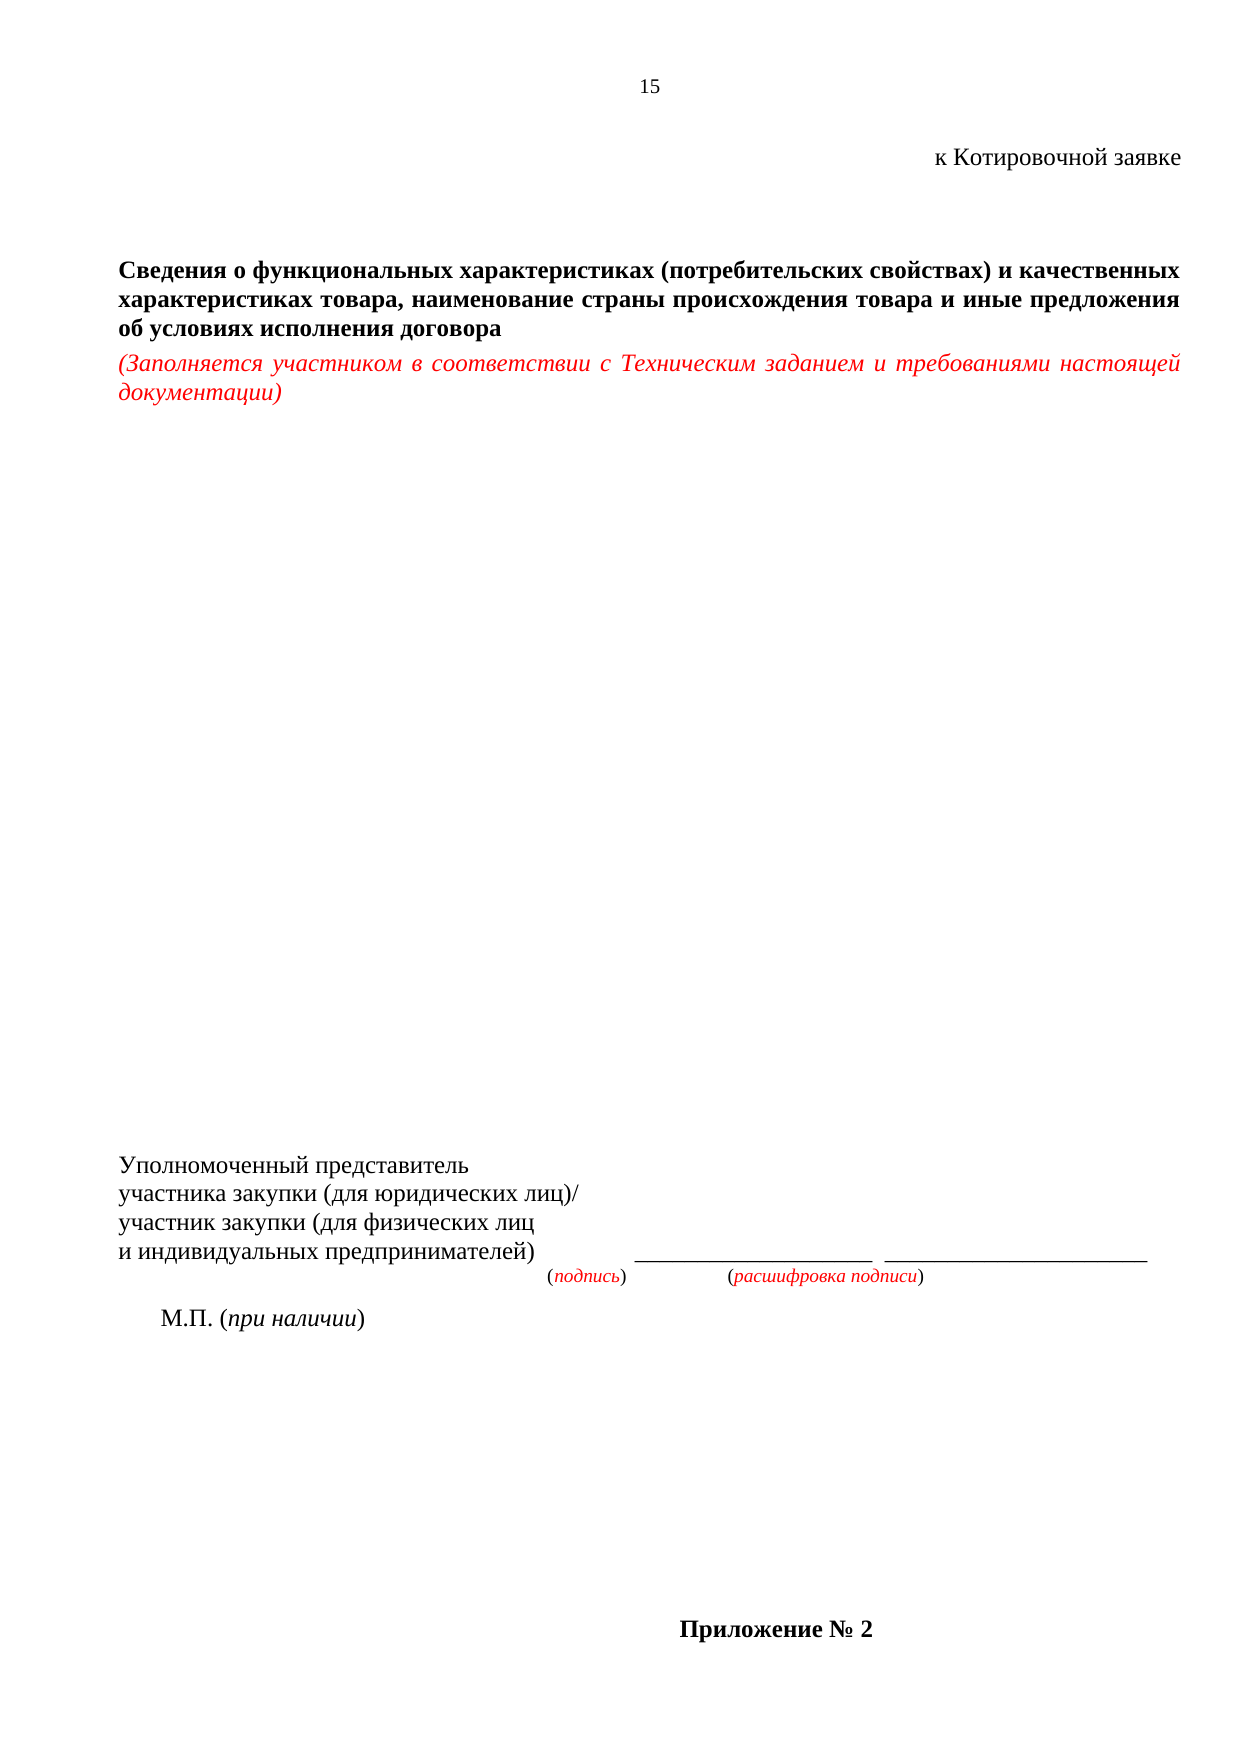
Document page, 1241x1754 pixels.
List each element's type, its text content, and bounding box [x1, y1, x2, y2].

text Сведения о функциональных характеристиках (потребительских свойствах) и качественных характеристиках товара, наименование страны происхождения товара и иные предложения об условиях исполнения договора [118, 256, 1181, 342]
text участника закупки (для юридических лиц)/ [118, 1178, 1181, 1207]
text (подпись) (расшифровка подписи) [118, 1265, 1181, 1303]
text участник закупки (для физических лиц [118, 1207, 1181, 1236]
text М.П. (при наличии) [118, 1303, 1181, 1332]
text к Котировочной заявке [679, 142, 1181, 170]
text Приложение № 2 [679, 1614, 1181, 1643]
text и индивидуальных предпринимателей) ___________________ _____________________ [118, 1236, 1181, 1265]
text (Заполняется участником в соответствии с Техническим заданием и требованиями настоящей документации) [118, 348, 1181, 406]
text Уполномоченный представитель [118, 1150, 1181, 1178]
